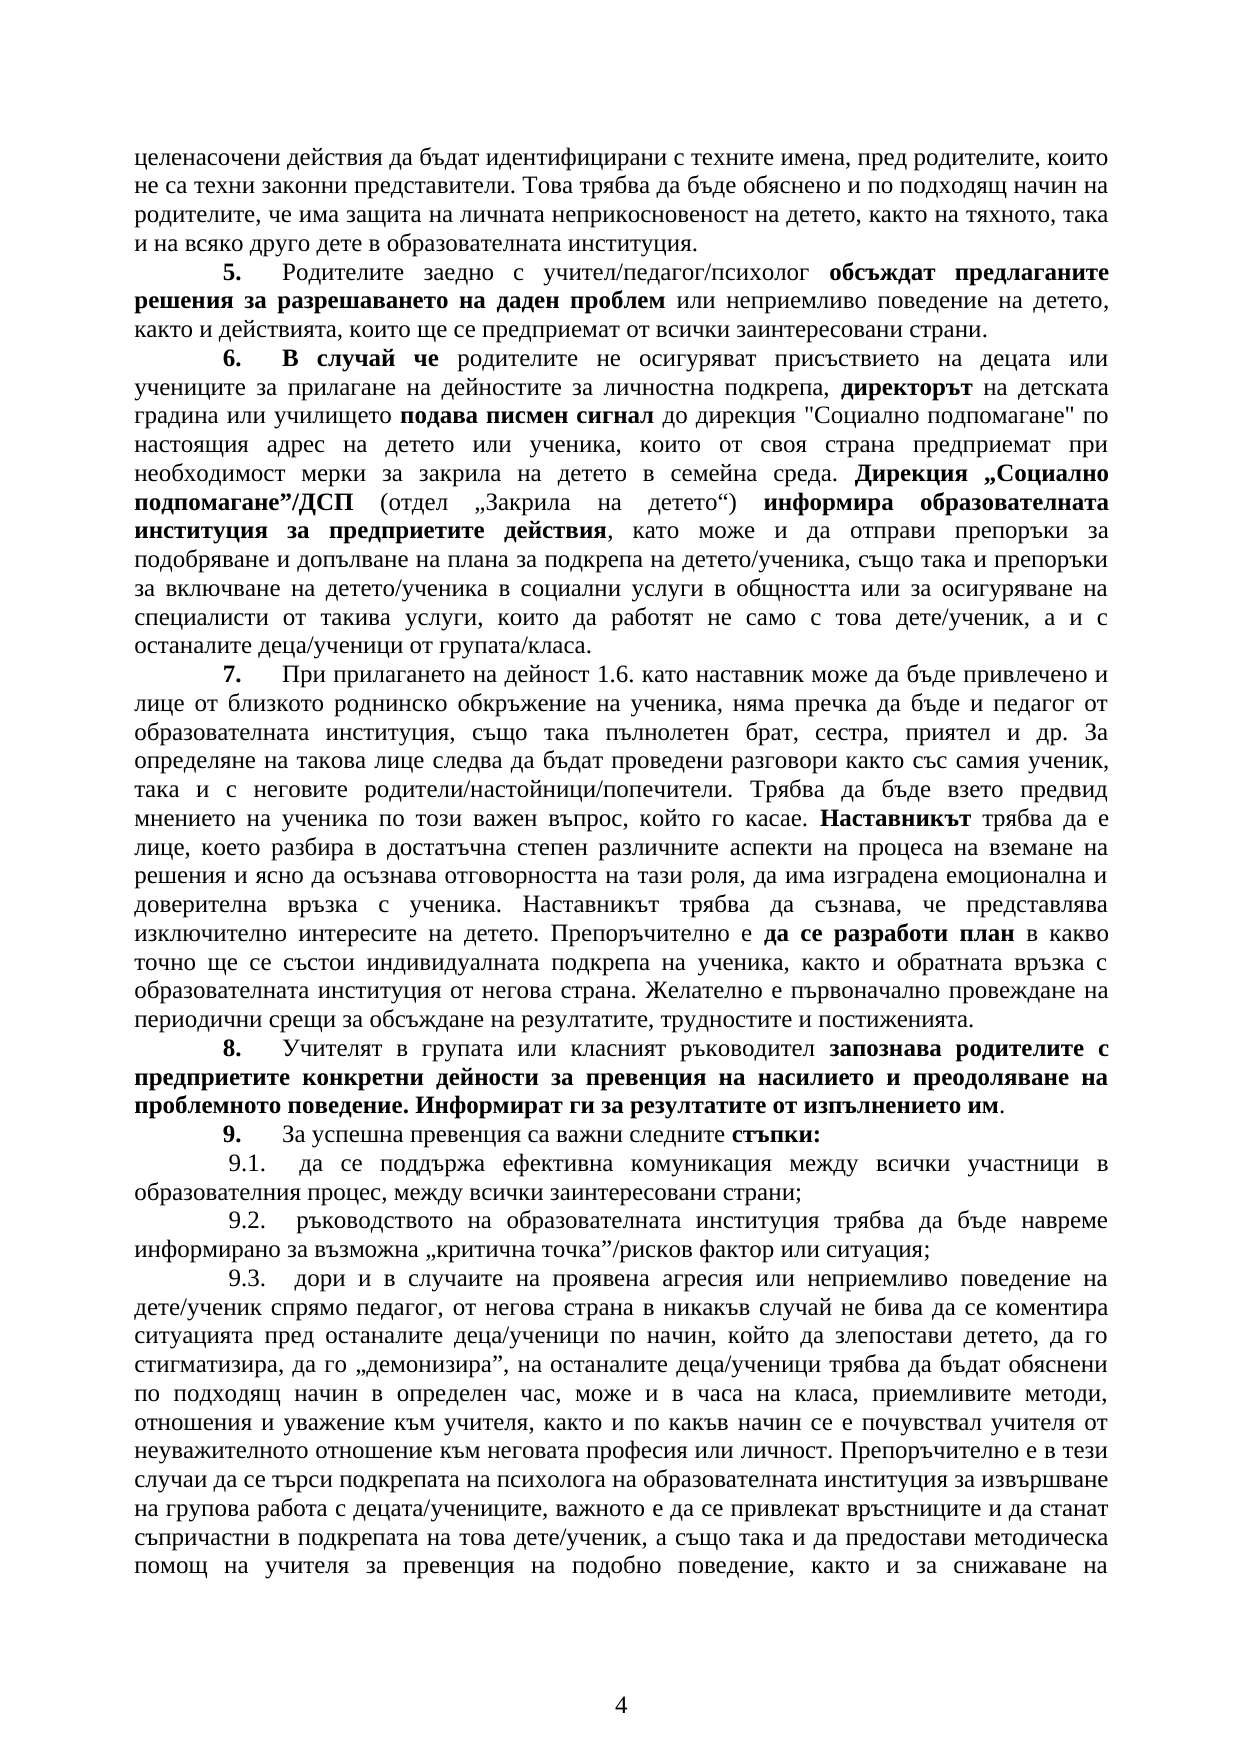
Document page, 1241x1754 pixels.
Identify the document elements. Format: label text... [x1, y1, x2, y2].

list ръководството на образователната институция трябва да бъде навреме информирано за възможна „критична точка”/рисков фактор или ситуация; [134, 1206, 1109, 1263]
list да се поддържа ефективна комуникация между всички участници в образователния процес, между всички заинтересовани страни; [134, 1148, 1109, 1206]
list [134, 142, 1109, 257]
list Учителят в групата или класният ръководител запознава родителите с предприетите конкретни дейности за превенция на насилието и преодоляване на проблемното поведение. Информират ги за резултатите от изпълнението им. [134, 1033, 1109, 1119]
list Родителите заедно с учител/педагог/психолог обсъждат предлаганите решения за разрешаването на даден проблем или неприемливо поведение на детето, както и действията, които ще се предприемат от всички заинтересовани страни. [134, 257, 1109, 343]
list За успешна превенция са важни следните стъпки: [134, 1119, 1109, 1148]
list В случай че родителите не осигуряват присъствието на децата или учениците за прилагане на дейностите за личностна подкрепа, директорът на детската градина или училището подава писмен сигнал до дирекция "Социално подпомагане" по настоящия адрес на детето или ученика, които от своя страна предприемат при необходимост мерки за закрила на детето в семейна среда. Дирекция „Социално подпомагане”/ДСП (отдел „Закрила на детето“) информира образователната институция за предприетите действия, като може и да отправи препоръки за подобряване и допълване на плана за подкрепа на детето/ученика, също така и препоръки за включване на детето/ученика в социални услуги в общността или за осигуряване на специалисти от такива услуги, които да работят не само с това дете/ученик, а и с останалите деца/ученици от групата/класа. [134, 343, 1109, 659]
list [134, 1263, 1109, 1579]
list При прилагането на дейност 1.6. като наставник може да бъде привлечено и лице от близкото роднинско обкръжение на ученика, няма пречка да бъде и педагог от образователната институция, също така пълнолетен брат, сестра, приятел и др. За определяне на такова лице следва да бъдат проведени разговори както със самия ученик, така и с неговите родители/настойници/попечители. Трябва да бъде взето предвид мнението на ученика по този важен въпрос, който го касае. Наставникът трябва да е лице, което разбира в достатъчна степен различните аспекти на процеса на вземане на решения и ясно да осъзнава отговорността на тази роля, да има изградена емоционална и доверителна връзка с ученика. Наставникът трябва да съзнава, че представлява изключително интересите на детето. Препоръчително е да се разработи план в какво точно ще се състои индивидуалната подкрепа на ученика, както и обратната връзка с образователната институция от негова страна. Желателно е първоначално провеждане на периодични срещи за обсъждане на резултатите, трудностите и постиженията. [134, 659, 1109, 1033]
